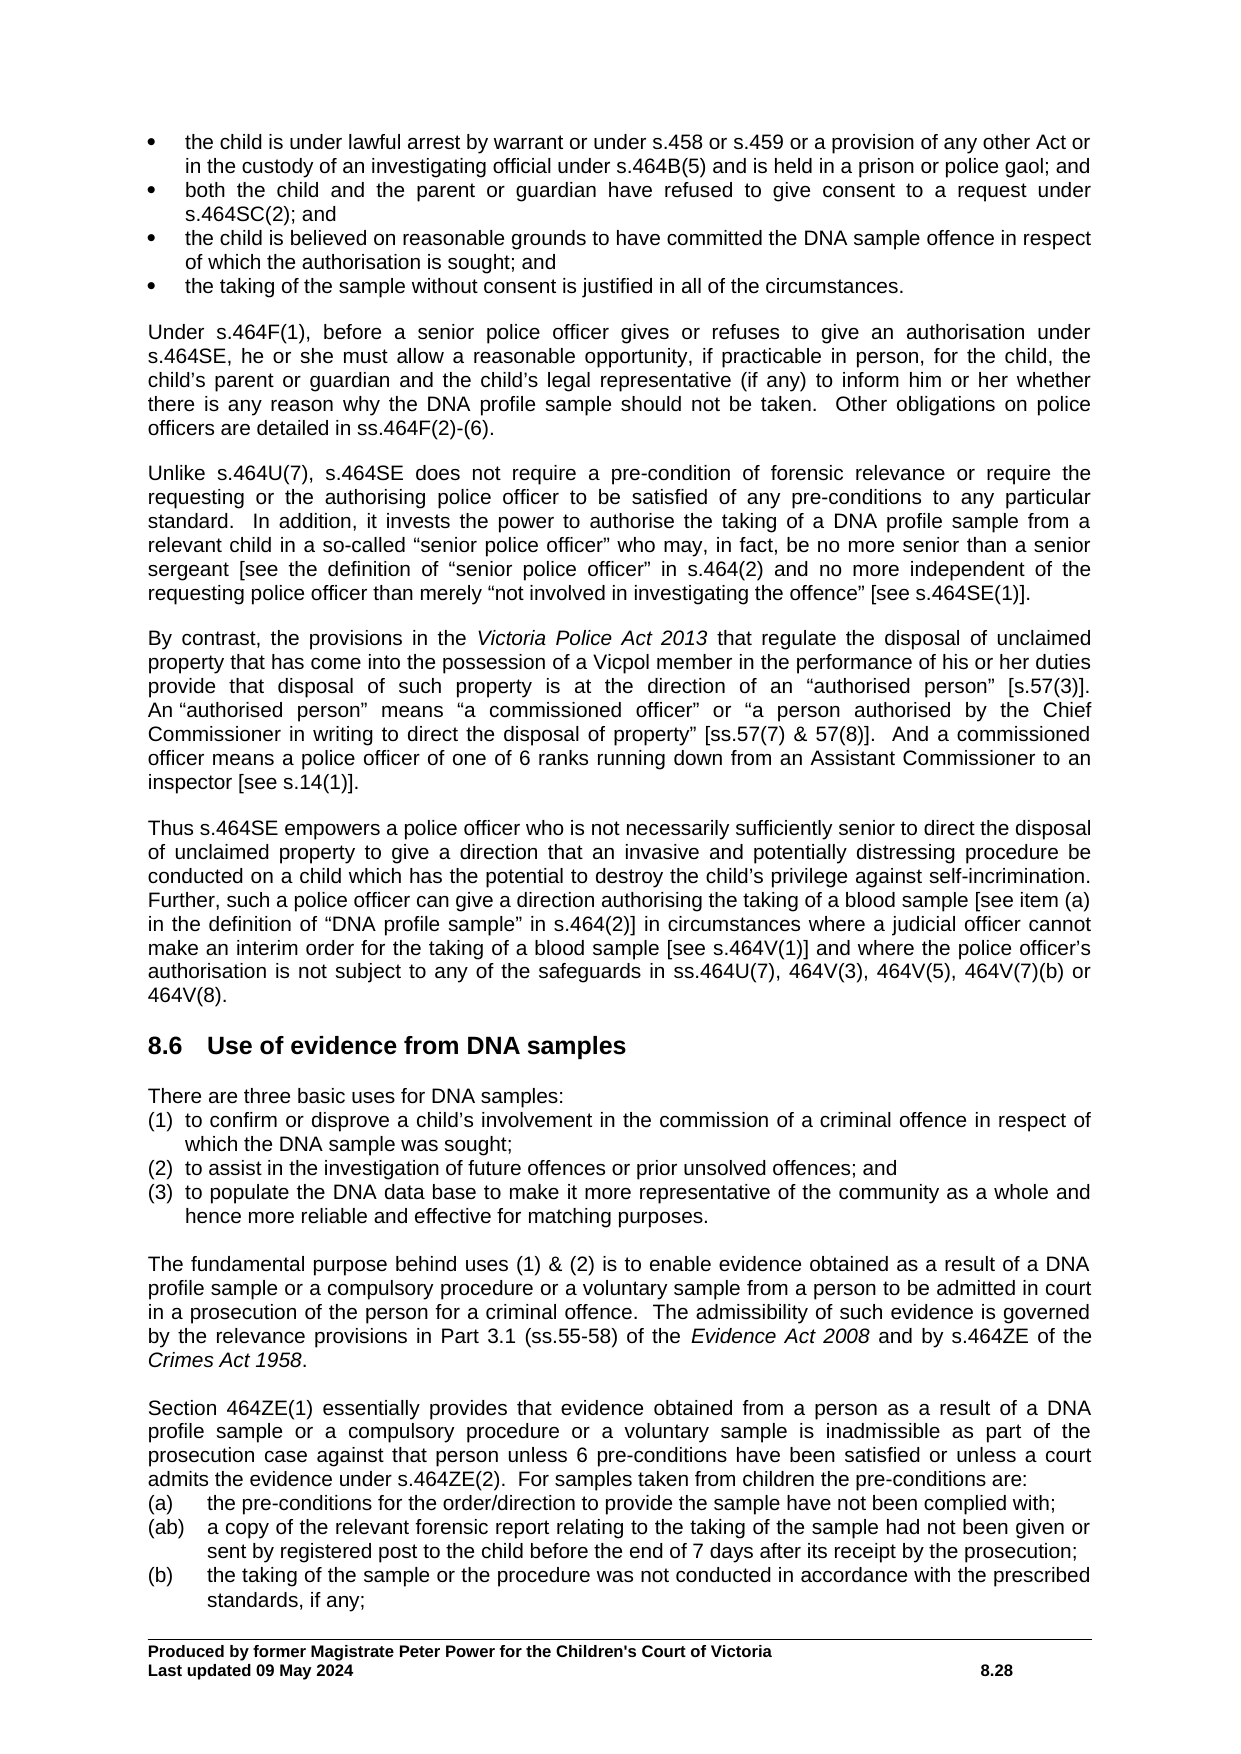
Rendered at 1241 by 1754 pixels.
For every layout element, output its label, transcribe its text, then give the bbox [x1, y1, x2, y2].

list By contrast, the provisions in the Victoria Police Act 2013 that regulate the disposal of unclaimed property that has come into the possession of a Vicpol member in the performance of his or her duties provide that disposal of such property is at the direction of an “authorised person” [s.57(3)]. An “authorised person” means “a commissioned officer” or “a person authorised by the Chief Commissioner in writing to direct the disposal of property” [ss.57(7) & 57(8)]. And a commissioned officer means a police officer of one of 6 ranks running down from an Assistant Commissioner to an inspector [see s.14(1)]. [148, 626, 1092, 794]
list the taking of the sample or the procedure was not conducted in accordance with the prescribed standards, if any; [148, 1563, 1092, 1612]
list the pre-conditions for the order/direction to provide the sample have not been complied with; [148, 1491, 1092, 1515]
text Under s.464F(1), before a senior police officer gives or refuses to give an authorisation under s.464SE, he or she must allow a reasonable opportunity, if practicable in person, for the child, the child’s parent or guardian and the child’s legal representative (if any) to inform him or her whether there is any reason why the DNA profile sample should not be taken. Other obligations on police officers are detailed in ss.464F(2)-(6). [148, 319, 1092, 439]
list Unlike s.464U(7), s.464SE does not require a pre-condition of forensic relevance or require the requesting or the authorising police officer to be satisfied of any pre-conditions to any particular standard. In addition, it invests the power to authorise the taking of a DNA profile sample from a relevant child in a so-called “senior police officer” who may, in fact, be no more senior than a senior sergeant [see the definition of “senior police officer” in s.464(2) and no more independent of the requesting police officer than merely “not involved in investigating the offence” [see s.464SE(1)]. [148, 461, 1092, 605]
text There are three basic uses for DNA samples: [148, 1084, 1092, 1108]
text (ab) a copy of the relevant forensic report relating to the taking of the sample had not been given or sent by registered post to the child before the end of 7 days after its receipt by the prosecution; [148, 1515, 1092, 1563]
list Thus s.464SE empowers a police officer who is not necessarily sufficiently senior to direct the disposal of unclaimed property to give a direction that an invasive and potentially distressing procedure be conducted on a child which has the potential to destroy the child’s privilege against self-incrimination. Further, such a police officer can give a direction authorising the taking of a blood sample [see item (a) in the definition of “DNA profile sample” in s.464(2)] in circumstances where a judicial officer cannot make an interim order for the taking of a blood sample [see s.464V(1)] and where the police officer’s authorisation is not subject to any of the safeguards in ss.464U(7), 464V(3), 464V(5), 464V(7)(b) or 464V(8). [148, 816, 1092, 1007]
list to confirm or disprove a child’s involvement in the commission of a criminal offence in respect of which the DNA sample was sought; [148, 1108, 1092, 1156]
list the child is under lawful arrest by warrant or under s.458 or s.459 or a provision of any other Act or in the custody of an investigating official under s.464B(5) and is held in a prison or police gaol; and [148, 130, 1092, 178]
text Section 464ZE(1) essentially provides that evidence obtained from a person as a result of a DNA profile sample or a compulsory procedure or a voluntary sample is inadmissible as part of the prosecution case against that person unless 6 pre-conditions have been satisfied or unless a court admits the evidence under s.464ZE(2). For samples taken from children the pre-conditions are: [148, 1395, 1092, 1491]
text The fundamental purpose behind uses (1) & (2) is to enable evidence obtained as a result of a DNA profile sample or a compulsory procedure or a voluntary sample from a person to be admitted in court in a prosecution of the person for a criminal offence. The admissibility of such evidence is governed by the relevance provisions in Part 3.1 (ss.55-58) of the Evidence Act 2008 and by s.464ZE of the Crimes Act 1958. [148, 1252, 1092, 1371]
list both the child and the parent or guardian have refused to give consent to a request under s.464SC(2); and [148, 178, 1092, 226]
subtitle 8.6 Use of evidence from DNA samples [148, 1031, 1092, 1060]
list to assist in the investigation of future offences or prior unsolved offences; and [148, 1156, 1092, 1180]
list the child is believed on reasonable grounds to have committed the DNA sample offence in respect of which the authorisation is sought; and [148, 226, 1092, 274]
list to populate the DNA data base to make it more representative of the community as a whole and hence more reliable and effective for matching purposes. [148, 1180, 1092, 1228]
list the taking of the sample without consent is justified in all of the circumstances. [148, 274, 1092, 298]
